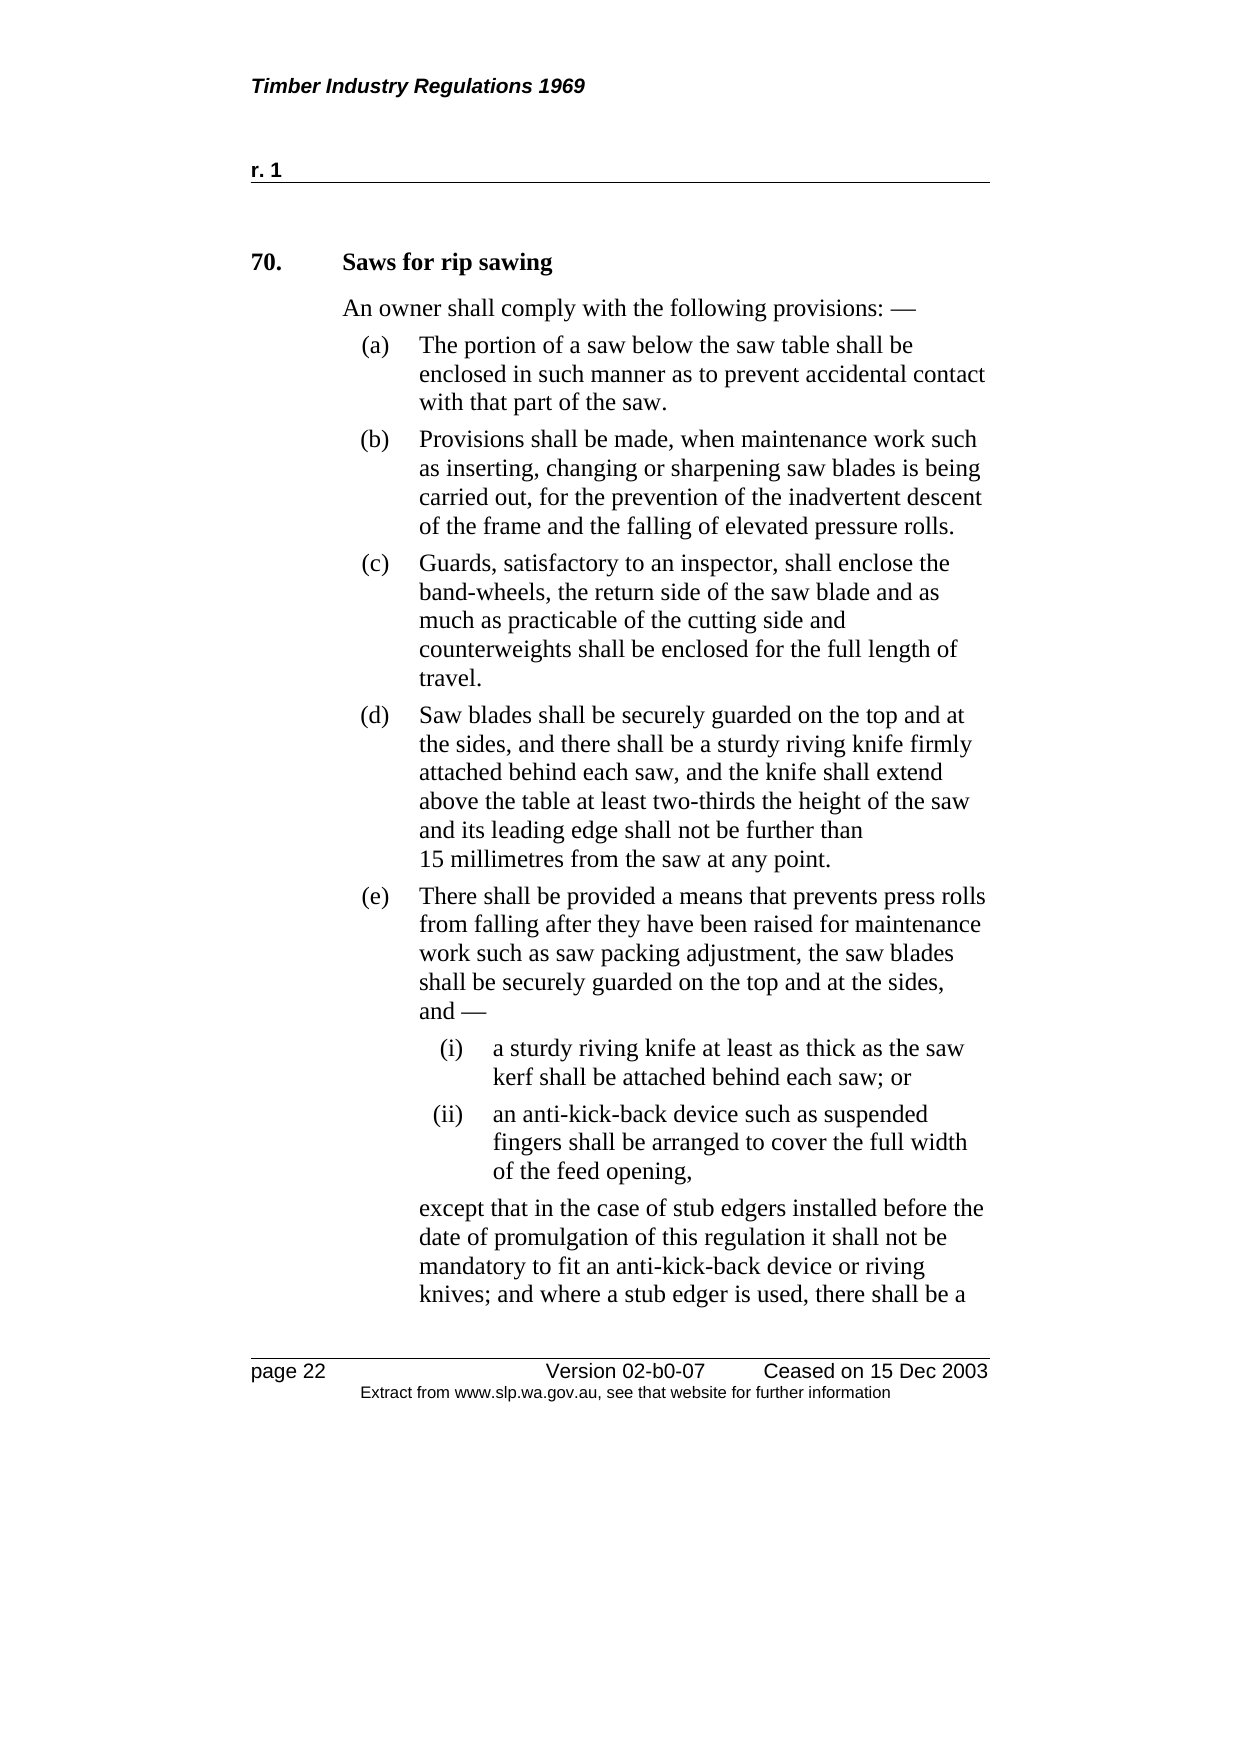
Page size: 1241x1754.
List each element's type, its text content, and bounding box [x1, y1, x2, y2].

text (a) The portion of a saw below the saw table shall be enclosed in such manner as to prevent accidental contact with that part of the saw. [251, 330, 990, 416]
text An owner shall comply with the following provisions: — [251, 293, 990, 322]
text (c) Guards, satisfactory to an inspector, shall enclose the band-wheels, the return side of the saw blade and as much as practicable of the cutting side and counterweights shall be enclosed for the full length of travel. [251, 548, 990, 692]
subtitle 70. Saws for rip sawing [251, 247, 990, 276]
text (e) There shall be provided a means that prevents press rolls from falling after they have been raised for maintenance work such as saw packing adjustment, the saw blades shall be securely guarded on the top and at the sides, and — [251, 881, 990, 1024]
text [251, 1193, 990, 1308]
text (ii) an anti-kick-back device such as suspended fingers shall be arranged to cover the full width of the feed opening, [251, 1099, 990, 1185]
text (i) a sturdy riving knife at least as thick as the saw kerf shall be attached behind each saw; or [251, 1033, 990, 1090]
text (d) Saw blades shall be securely guarded on the top and at the sides, and there shall be a sturdy riving knife firmly attached behind each saw, and the knife shall extend above the table at least two-thirds the height of the saw and its leading edge shall not be further than 15 millimetres from the saw at any point. [251, 700, 990, 872]
text (b) Provisions shall be made, when maintenance work such as inserting, changing or sharpening saw blades is being carried out, for the prevention of the inadvertent descent of the frame and the falling of elevated pressure rolls. [251, 424, 990, 539]
